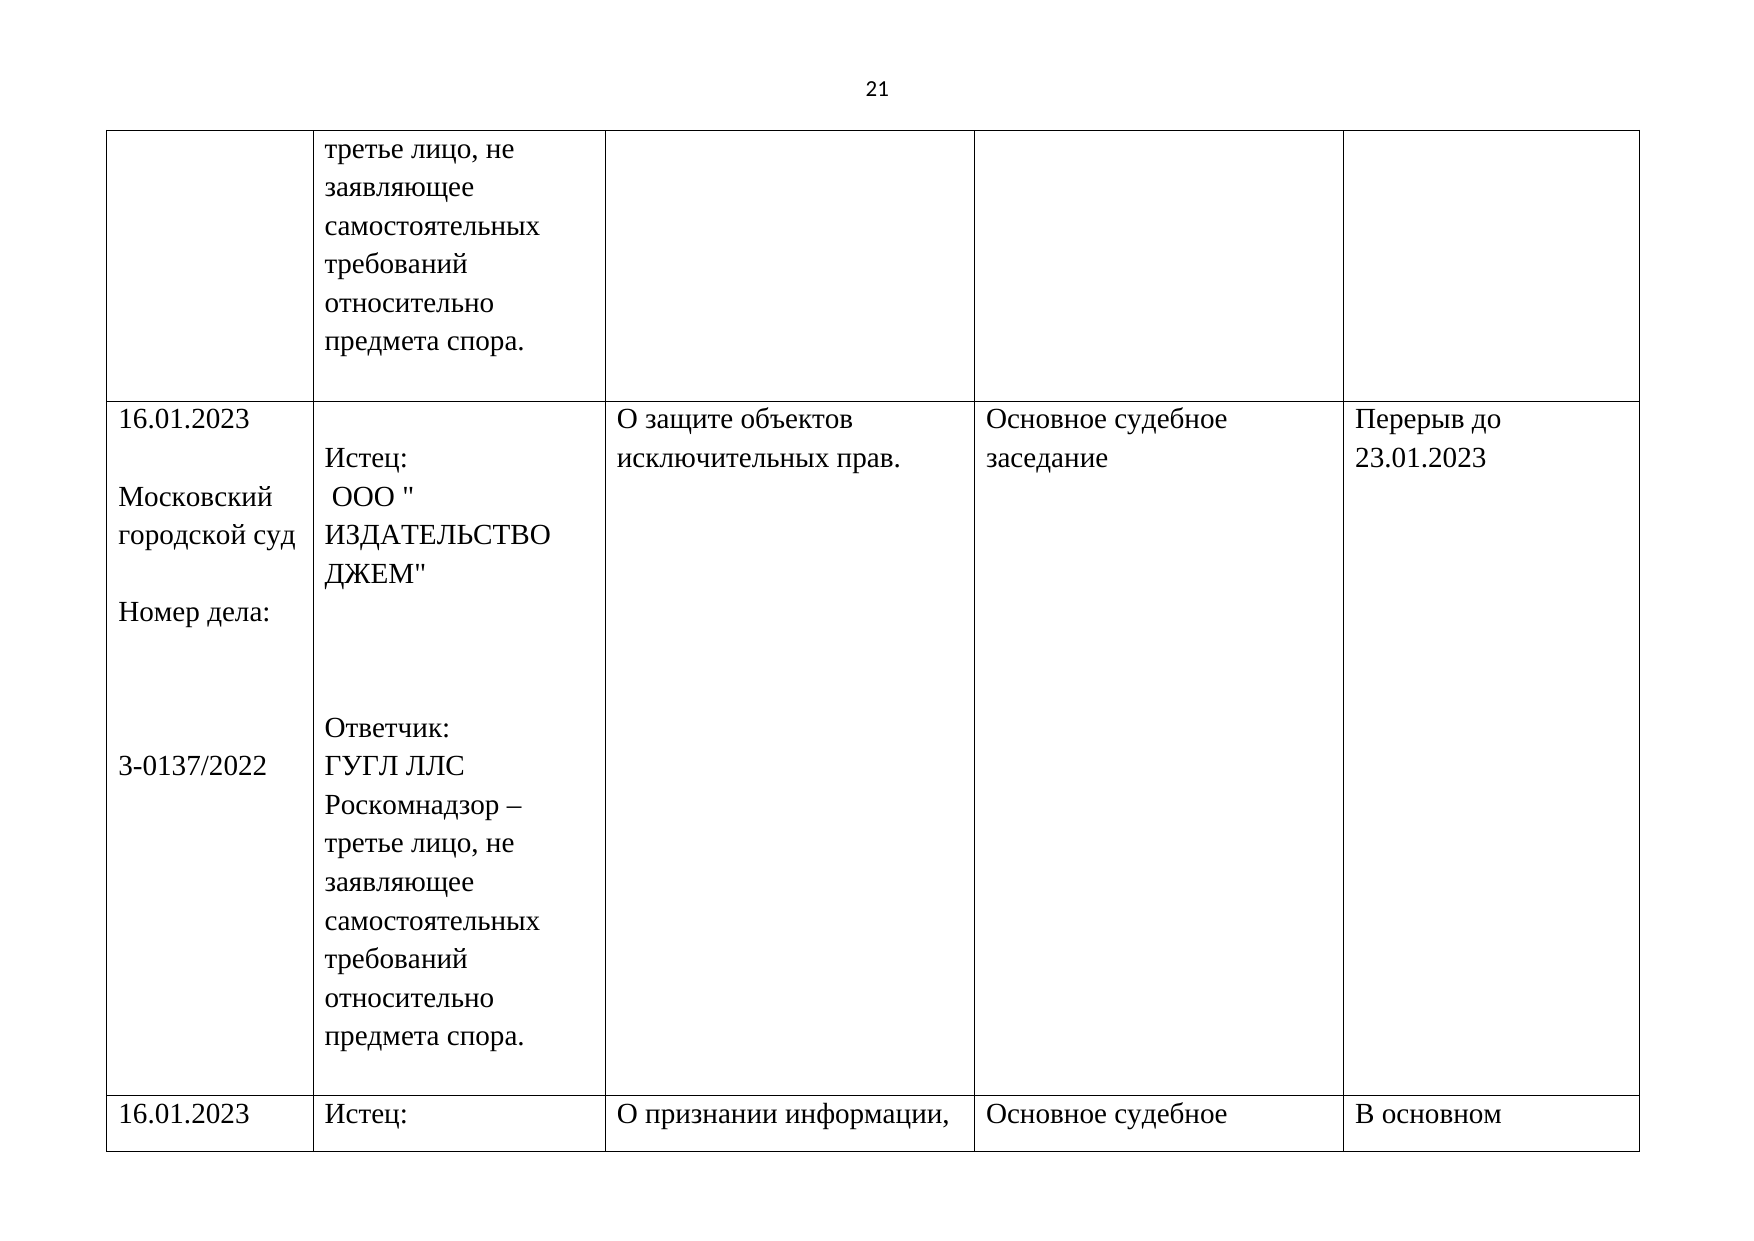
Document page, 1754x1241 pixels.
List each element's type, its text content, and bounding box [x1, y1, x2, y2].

table_cell 16.01.2023 Московский городской суд Номер дела: 3-0137/2022 [107, 402, 313, 1095]
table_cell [314, 1096, 605, 1151]
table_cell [314, 131, 605, 401]
table_cell Истец: ООО " ИЗДАТЕЛЬСТВО ДЖЕМ" Ответчик: ГУГЛ ЛЛС Роскомнадзор – третье лицо, не заявляющее самостоятельных требований относительно предмета спора. [314, 402, 605, 1095]
table_cell Основное судебное заседание [975, 402, 1343, 1095]
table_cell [975, 131, 1343, 401]
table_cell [975, 1096, 1343, 1151]
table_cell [606, 131, 974, 401]
table_cell О защите объектов исключительных прав. [606, 402, 974, 1095]
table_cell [1344, 1096, 1639, 1151]
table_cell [107, 131, 313, 401]
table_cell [107, 1096, 313, 1151]
table_cell Перерыв до 23.01.2023 [1344, 402, 1639, 1095]
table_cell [1344, 131, 1639, 401]
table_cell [606, 1096, 974, 1151]
